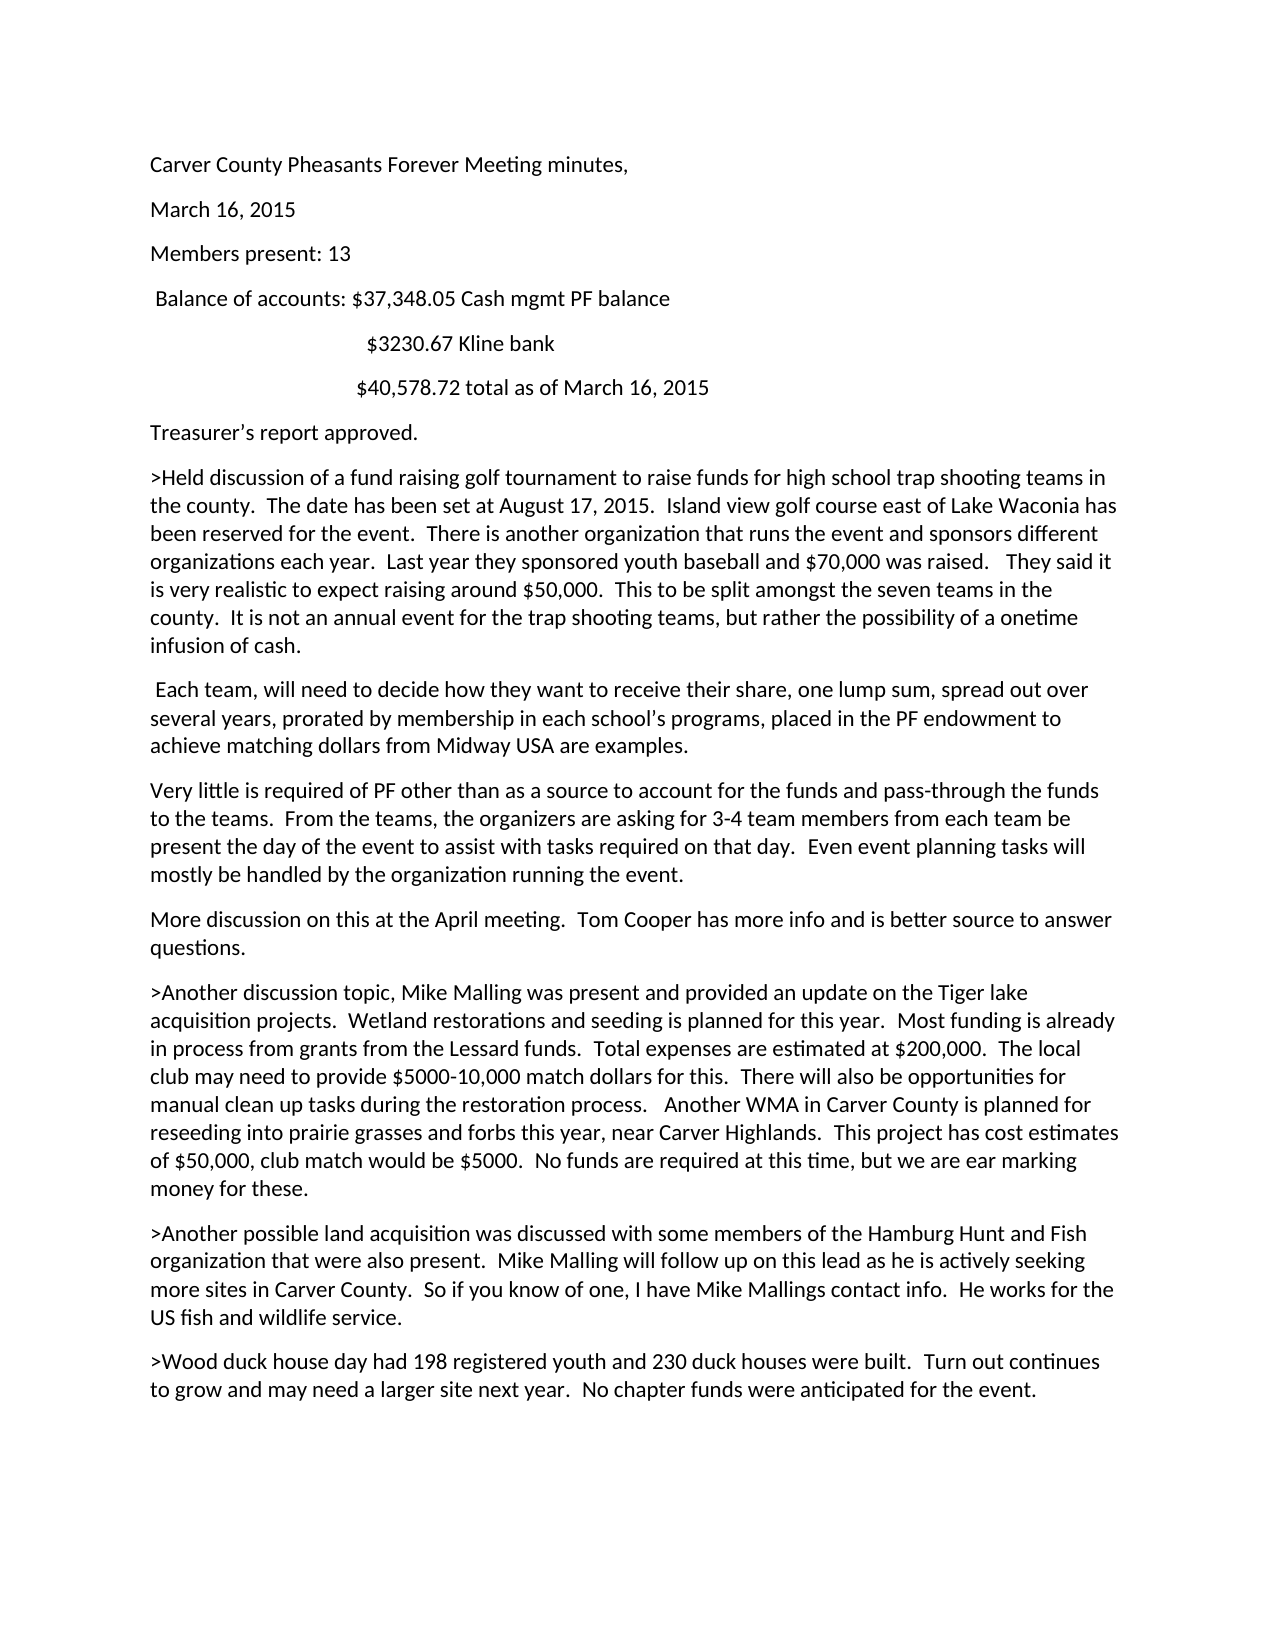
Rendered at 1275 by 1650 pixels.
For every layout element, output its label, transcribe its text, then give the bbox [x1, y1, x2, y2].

text Balance of accounts: $37,348.05 Cash mgmt PF balance [150, 284, 1125, 312]
text Carver County Pheasants Forever Meeting minutes, [150, 150, 1125, 178]
text $40,578.72 total as of March 16, 2015 [150, 373, 1125, 401]
text >Held discussion of a fund raising golf tournament to raise funds for high school trap shooting teams in the county. The date has been set at August 17, 2015. Island view golf course east of Lake Waconia has been reserved for the event. There is another organization that runs the event and sponsors different organizations each year. Last year they sponsored youth baseball and $70,000 was raised. They said it is very realistic to expect raising around $50,000. This to be split amongst the seven teams in the county. It is not an annual event for the trap shooting teams, but rather the possibility of a onetime infusion of cash. [150, 463, 1125, 659]
text >Wood duck house day had 198 registered youth and 230 duck houses were built. Turn out continues to grow and may need a larger site next year. No chapter funds were anticipated for the event. [150, 1347, 1125, 1403]
text $3230.67 Kline bank [150, 329, 1125, 357]
text Treasurer’s report approved. [150, 418, 1125, 446]
text >Another discussion topic, Mike Malling was present and provided an update on the Tiger lake acquisition projects. Wetland restorations and seeding is planned for this year. Most funding is already in process from grants from the Lessard funds. Total expenses are estimated at $200,000. The local club may need to provide $5000-10,000 match dollars for this. There will also be opportunities for manual clean up tasks during the restoration process. Another WMA in Carver County is planned for reseeding into prairie grasses and forbs this year, near Carver Highlands. This project has cost estimates of $50,000, club match would be $5000. No funds are required at this time, but we are ear marking money for these. [150, 978, 1125, 1202]
text Each team, will need to decide how they want to receive their share, one lump sum, spread out over several years, prorated by membership in each school’s programs, placed in the PF endowment to achieve matching dollars from Midway USA are examples. [150, 676, 1125, 760]
text More discussion on this at the April meeting. Tom Cooper has more info and is better source to answer questions. [150, 905, 1125, 961]
text Very little is required of PF other than as a source to account for the funds and pass-through the funds to the teams. From the teams, the organizers are asking for 3-4 team members from each team be present the day of the event to assist with tasks required on that day. Even event planning tasks will mostly be handled by the organization running the event. [150, 776, 1125, 888]
text Members present: 13 [150, 239, 1125, 267]
text >Another possible land acquisition was discussed with some members of the Hamburg Hunt and Fish organization that were also present. Mike Malling will follow up on this lead as he is actively seeking more sites in Carver County. So if you know of one, I have Mike Mallings contact info. He works for the US fish and wildlife service. [150, 1219, 1125, 1331]
text March 16, 2015 [150, 195, 1125, 223]
